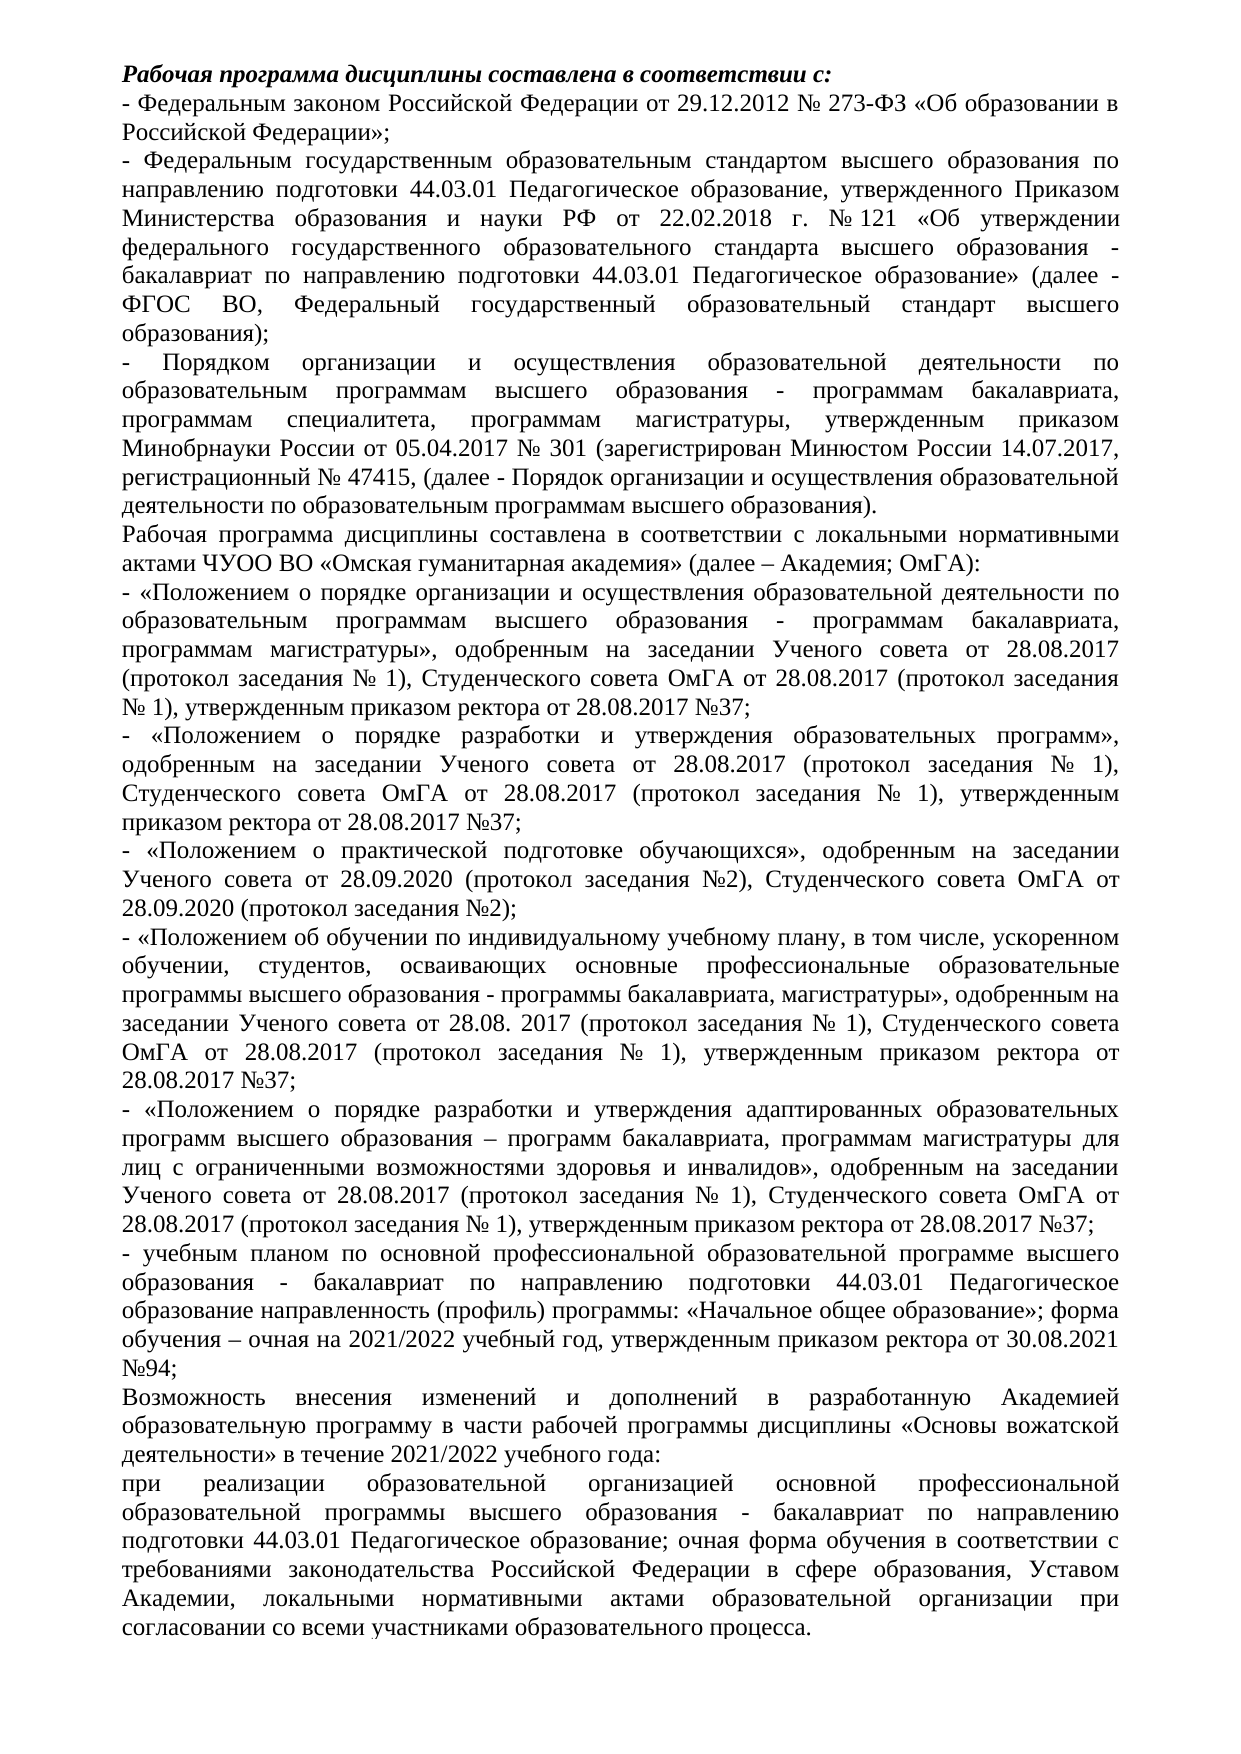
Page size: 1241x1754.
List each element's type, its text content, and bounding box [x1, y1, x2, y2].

table_header Рабочая программа дисциплины составлена в соответствии с: [118, 59, 1124, 88]
table_cell - Федеральным законом Российской Федерации от 29.12.2012 № 273-ФЗ «Об образовании в Российской Федерации»; - Федеральным государственным образовательным стандартом высшего образования по направлению подготовки 44.03.01 Педагогическое образование, утвержденного Приказом Министерства образования и науки РФ от 22.02.2018 г. № 121 «Об утверждении федерального государственного образовательного стандарта высшего образования - бакалавриат по направлению подготовки 44.03.01 Педагогическое образование» (далее - ФГОС ВО, Федеральный государственный образовательный стандарт высшего образования); - Порядком организации и осуществления образовательной деятельности по образовательным программам высшего образования - программам бакалавриата, программам специалитета, программам магистратуры, утвержденным приказом Минобрнауки России от 05.04.2017 № 301 (зарегистрирован Минюстом России 14.07.2017, регистрационный № 47415, (далее - Порядок организации и осуществления образовательной деятельности по образовательным программам высшего образования). Рабочая программа дисциплины составлена в соответствии с локальными нормативными актами ЧУОО ВО «Омская гуманитарная академия» (далее – Академия; ОмГА): - «Положением о порядке организации и осуществления образовательной деятельности по образовательным программам высшего образования - программам бакалавриата, программам магистратуры», одобренным на заседании Ученого совета от 28.08.2017 (протокол заседания № 1), Студенческого совета ОмГА от 28.08.2017 (протокол заседания № 1), утвержденным приказом ректора от 28.08.2017 №37; - «Положением о порядке разработки и утверждения образовательных программ», одобренным на заседании Ученого совета от 28.08.2017 (протокол заседания № 1), Студенческого совета ОмГА от 28.08.2017 (протокол заседания № 1), утвержденным приказом ректора от 28.08.2017 №37; - «Положением о практической подготовке обучающихся», одобренным на заседании Ученого совета от 28.09.2020 (протокол заседания №2), Студенческого совета ОмГА от 28.09.2020 (протокол заседания №2); - «Положением об обучении по индивидуальному учебному плану, в том числе, ускоренном обучении, студентов, осваивающих основные профессиональные образовательные программы высшего образования - программы бакалавриата, магистратуры», одобренным на заседании Ученого совета от 28.08. 2017 (протокол заседания № 1), Студенческого совета ОмГА от 28.08.2017 (протокол заседания № 1), утвержденным приказом ректора от 28.08.2017 №37; - «Положением о порядке разработки и утверждения адаптированных образовательных программ высшего образования – программ бакалавриата, программам магистратуры для лиц с ограниченными возможностями здоровья и инвалидов», одобренным на заседании Ученого совета от 28.08.2017 (протокол заседания № 1), Студенческого совета ОмГА от 28.08.2017 (протокол заседания № 1), утвержденным приказом ректора от 28.08.2017 №37; - учебным планом по основной профессиональной образовательной программе высшего образования - бакалавриат по направлению подготовки 44.03.01 Педагогическое образование направленность (профиль) программы: «Начальное общее образование»; форма обучения – очная на 2021/2022 учебный год, утвержденным приказом ректора от 30.08.2021 №94; Возможность внесения изменений и дополнений в разработанную Академией образовательную программу в части рабочей программы дисциплины «Основы вожатской деятельности» в течение 2021/2022 учебного года: при реализации образовательной организацией основной профессиональной образовательной программы высшего образования - бакалавриат по направлению подготовки 44.03.01 Педагогическое образование; очная форма обучения в соответствии с требованиями законодательства Российской Федерации в сфере образования, Уставом Академии, локальными нормативными актами образовательной организации при согласовании со всеми участниками образовательного процесса. [118, 88, 1124, 1639]
